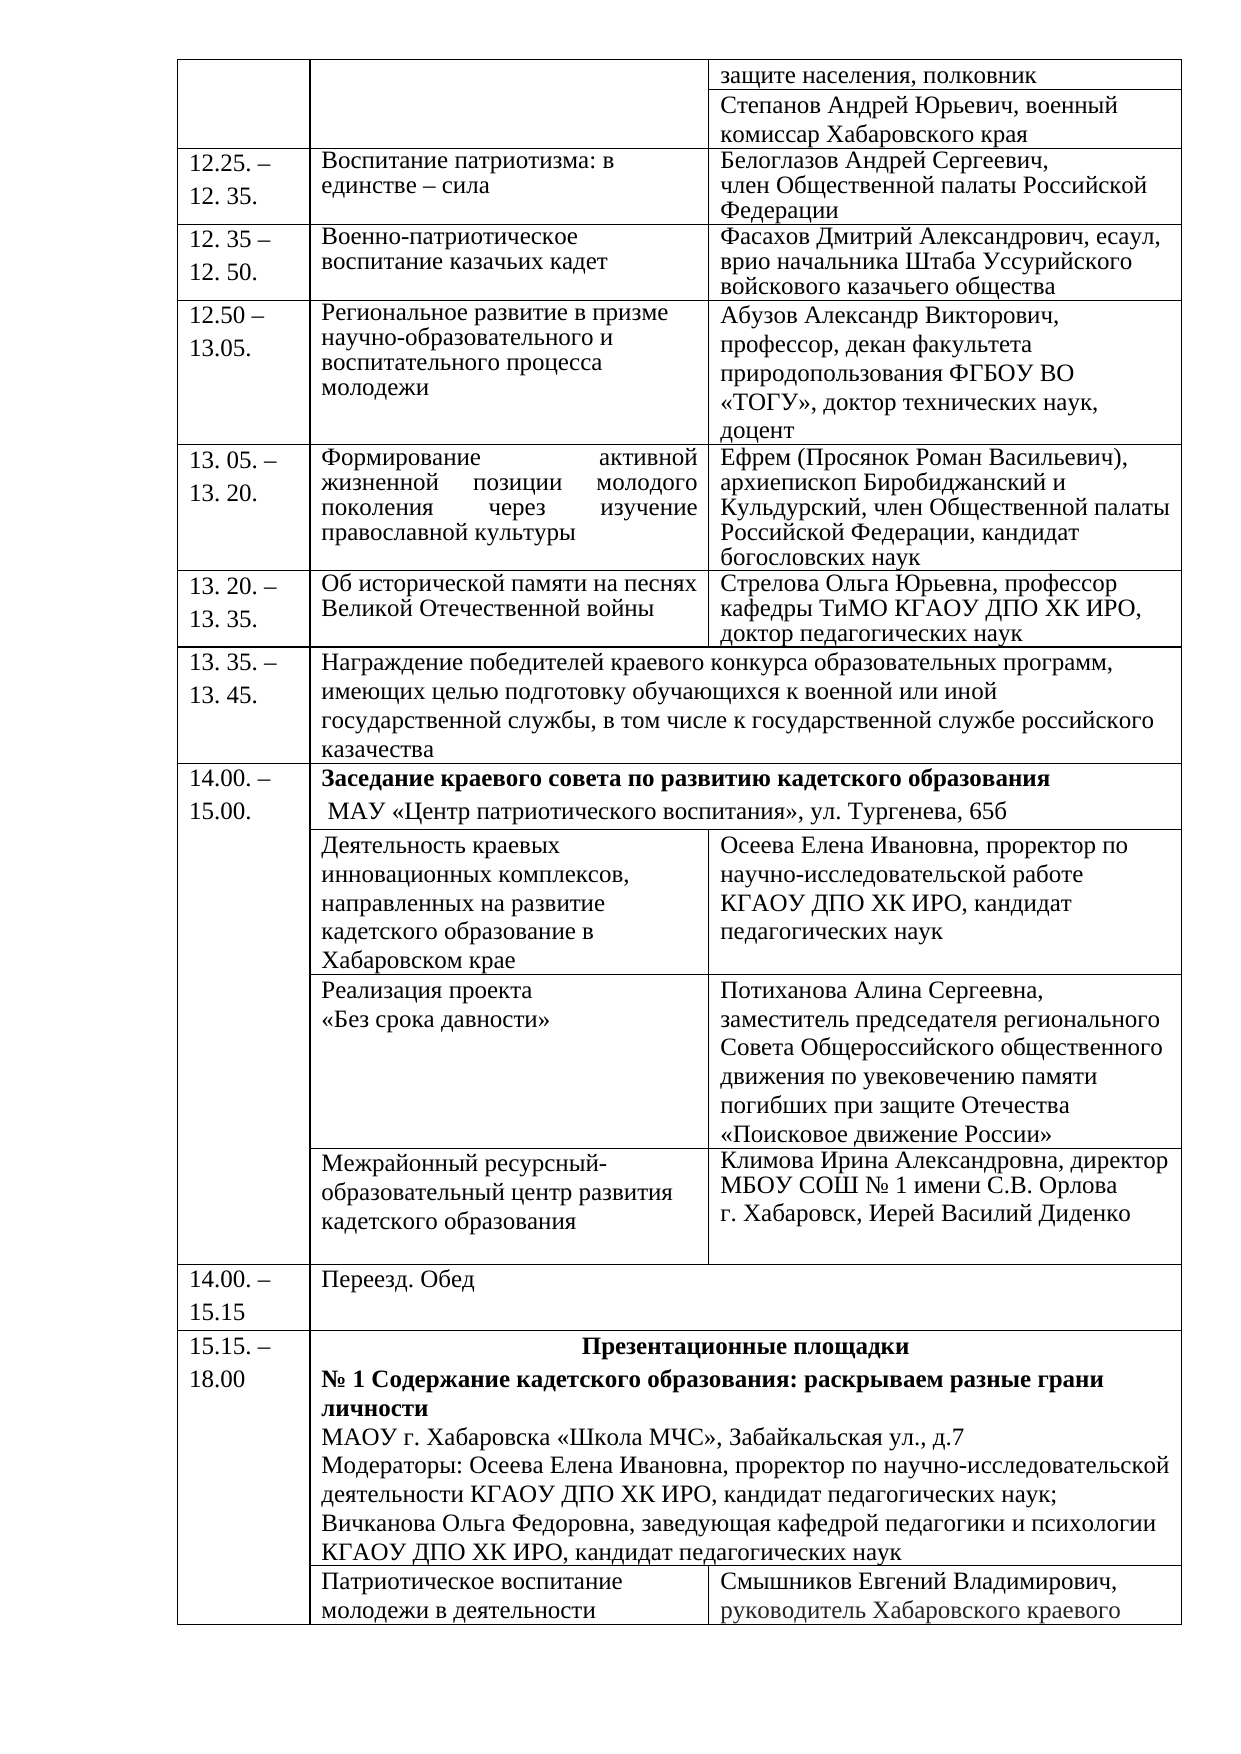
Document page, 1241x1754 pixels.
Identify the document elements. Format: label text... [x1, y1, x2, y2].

table_cell Фасахов Дмитрий Александрович, есаул, врио начальника Штаба Уссурийского войскового казачьего общества [709, 225, 1181, 299]
table_cell Награждение победителей краевого конкурса образовательных программ, имеющих целью подготовку обучающихся к военной или иной государственной службы, в том числе к государственной службе российского казачества [311, 648, 1181, 762]
table_cell 12. 35 – 12. 50. [178, 225, 309, 299]
table_cell Воспитание патриотизма: в единстве – сила [311, 149, 708, 223]
table_cell Осеева Елена Ивановна, проректор по научно-исследовательской работе КГАОУ ДПО ХК ИРО, кандидат педагогических наук [709, 830, 1181, 974]
table_cell 13. 05. – 13. 20. [178, 445, 309, 570]
table_cell Межрайонный ресурсный-образовательный центр развития кадетского образования [311, 1149, 708, 1263]
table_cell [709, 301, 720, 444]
table_cell Степанов Андрей Юрьевич, военный комиссар Хабаровского края [709, 90, 1181, 147]
table_cell Региональное развитие в призме научно-образовательного и воспитательного процесса молодежи [311, 301, 708, 444]
table_cell 13. 20. – 13. 35. [178, 571, 309, 646]
table_cell Заседание краевого совета по развитию кадетского образования МАУ «Центр патриотического воспитания», ул. Тургенева, 65б [311, 764, 1181, 829]
table_cell Реализация проекта «Без срока давности» [311, 975, 708, 1147]
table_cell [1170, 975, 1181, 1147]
table_cell Военно-патриотическое воспитание казачьих кадет [311, 225, 708, 299]
table_cell 14.00. –15.15 [178, 1265, 309, 1330]
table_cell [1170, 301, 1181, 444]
table_cell Формирование активной жизненной позиции молодого поколения через изучение православной культуры [311, 445, 708, 570]
table_cell Ефрем (Просянок Роман Васильевич), архиепископ Биробиджанский и Кульдурский, член Общественной палаты Российской Федерации, кандидат богословских наук [709, 445, 1181, 570]
table_cell Об исторической памяти на песнях Великой Отечественной войны [311, 571, 708, 646]
table_cell 12.50 – 13.05. [178, 301, 309, 444]
table_cell 14.00. – 15.00. [178, 764, 309, 1263]
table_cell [709, 60, 1181, 89]
table_cell Климова Ирина Александровна, директор МБОУ СОШ № 1 имени С.В. Орлова г. Хабаровск, Иерей Василий Диденко [709, 1149, 1181, 1263]
table_cell Деятельность краевых инновационных комплексов, направленных на развитие кадетского образование в Хабаровском крае [311, 830, 708, 974]
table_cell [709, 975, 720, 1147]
table_cell 13. 35. – 13. 45. [178, 648, 309, 762]
table_cell 12.25. – 12. 35. [178, 149, 309, 223]
table_cell Белоглазов Андрей Сергеевич, член Общественной палаты Российской Федерации [709, 149, 1181, 223]
table_cell Смышников Евгений Владимирович, руководитель Хабаровского краевого отделения Всероссийской общественной организации ветеранов «Боевое братство» [709, 1566, 1181, 1624]
table_cell 15.15. –18.00 [178, 1331, 309, 1624]
table_cell Переезд. Обед [311, 1265, 1181, 1330]
table_cell Патриотическое воспитание молодежи в деятельности Всероссийской общественной организации ветеранов «Боевое братство» [311, 1566, 708, 1624]
table_cell Стрелова Ольга Юрьевна, профессор кафедры ТиМО КГАОУ ДПО ХК ИРО, доктор педагогических наук [709, 571, 1181, 646]
table_cell Презентационные площадки № 1 Содержание кадетского образования: раскрываем разные грани личности МАОУ г. Хабаровска «Школа МЧС», Забайкальская ул., д.7 Модераторы: Осеева Елена Ивановна, проректор по научно-исследовательской деятельности КГАОУ ДПО ХК ИРО, кандидат педагогических наук; Вичканова Ольга Федоровна, заведующая кафедрой педагогики и психологии КГАОУ ДПО ХК ИРО, кандидат педагогических наук [311, 1331, 1181, 1565]
